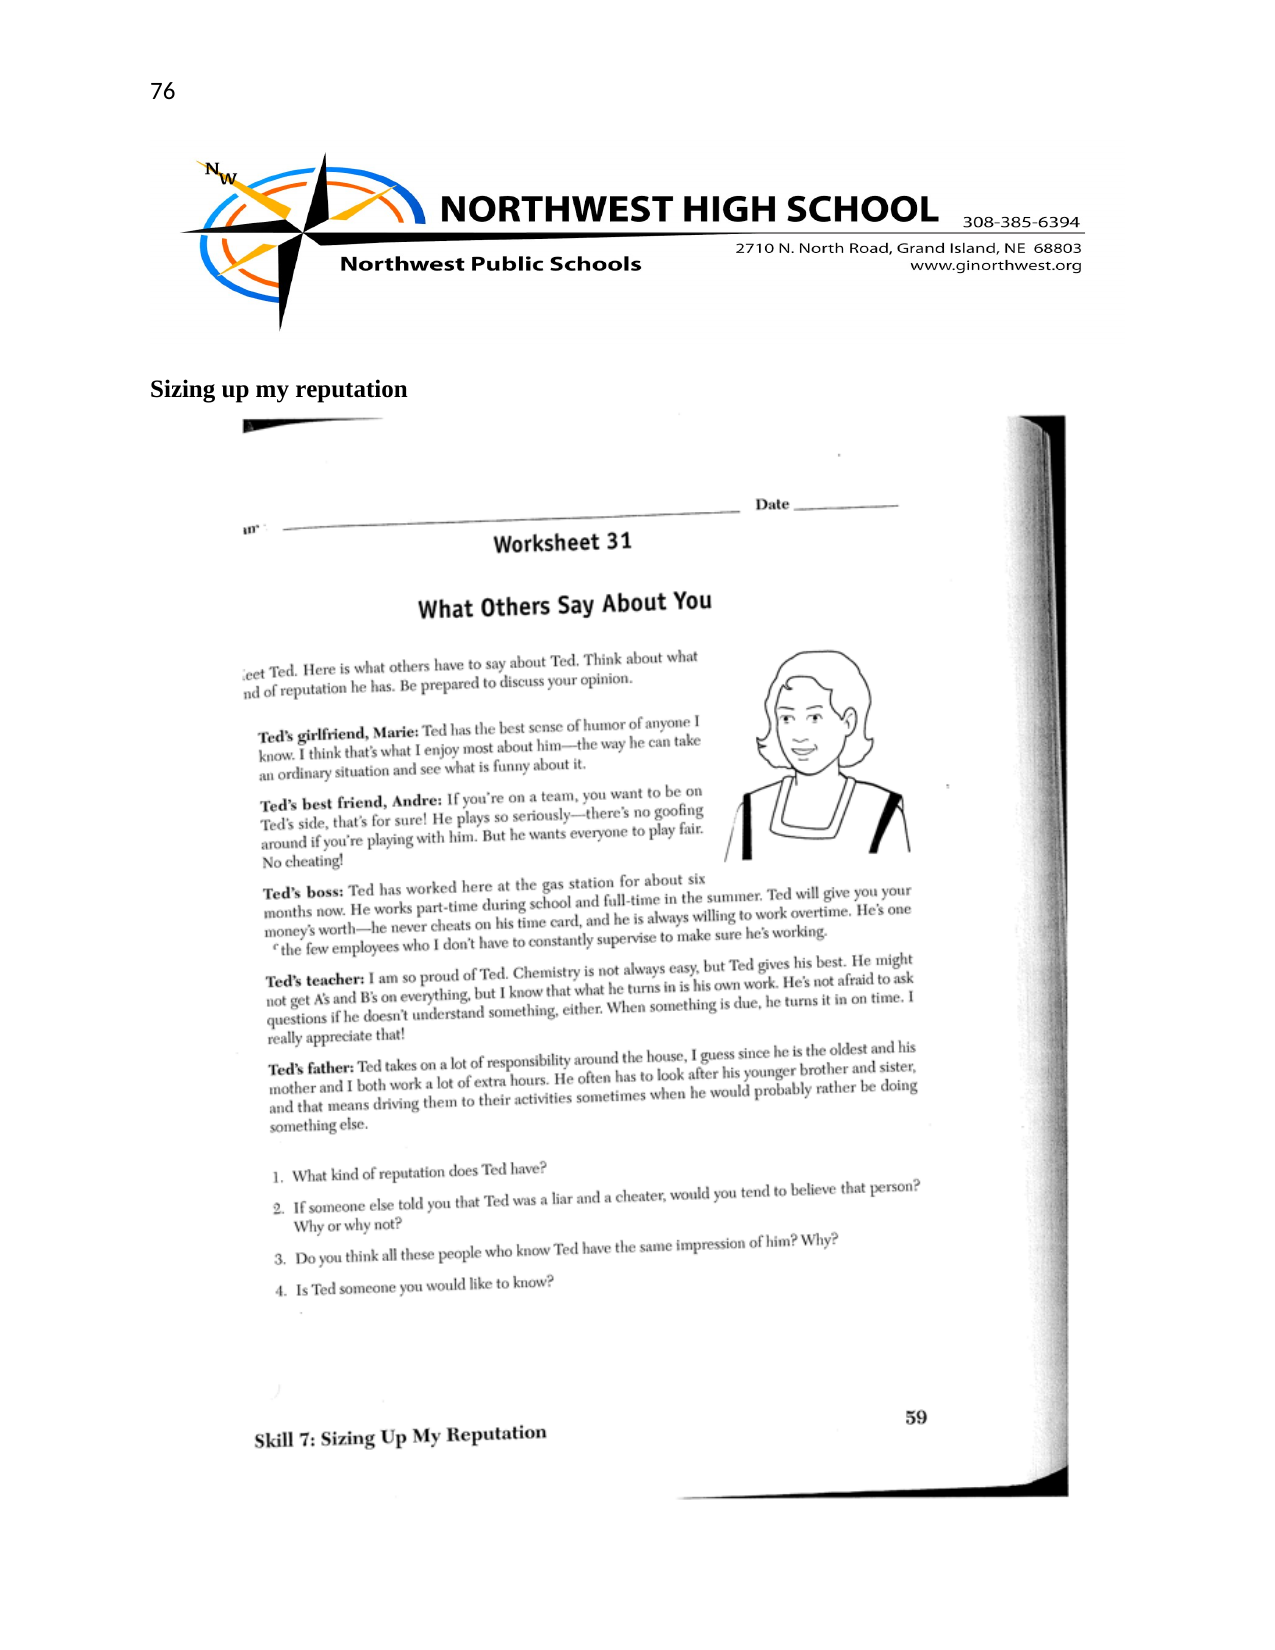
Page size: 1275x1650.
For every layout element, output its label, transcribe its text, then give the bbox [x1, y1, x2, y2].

picture [150, 136, 1125, 344]
text Sizing up my reputation [150, 374, 1125, 403]
